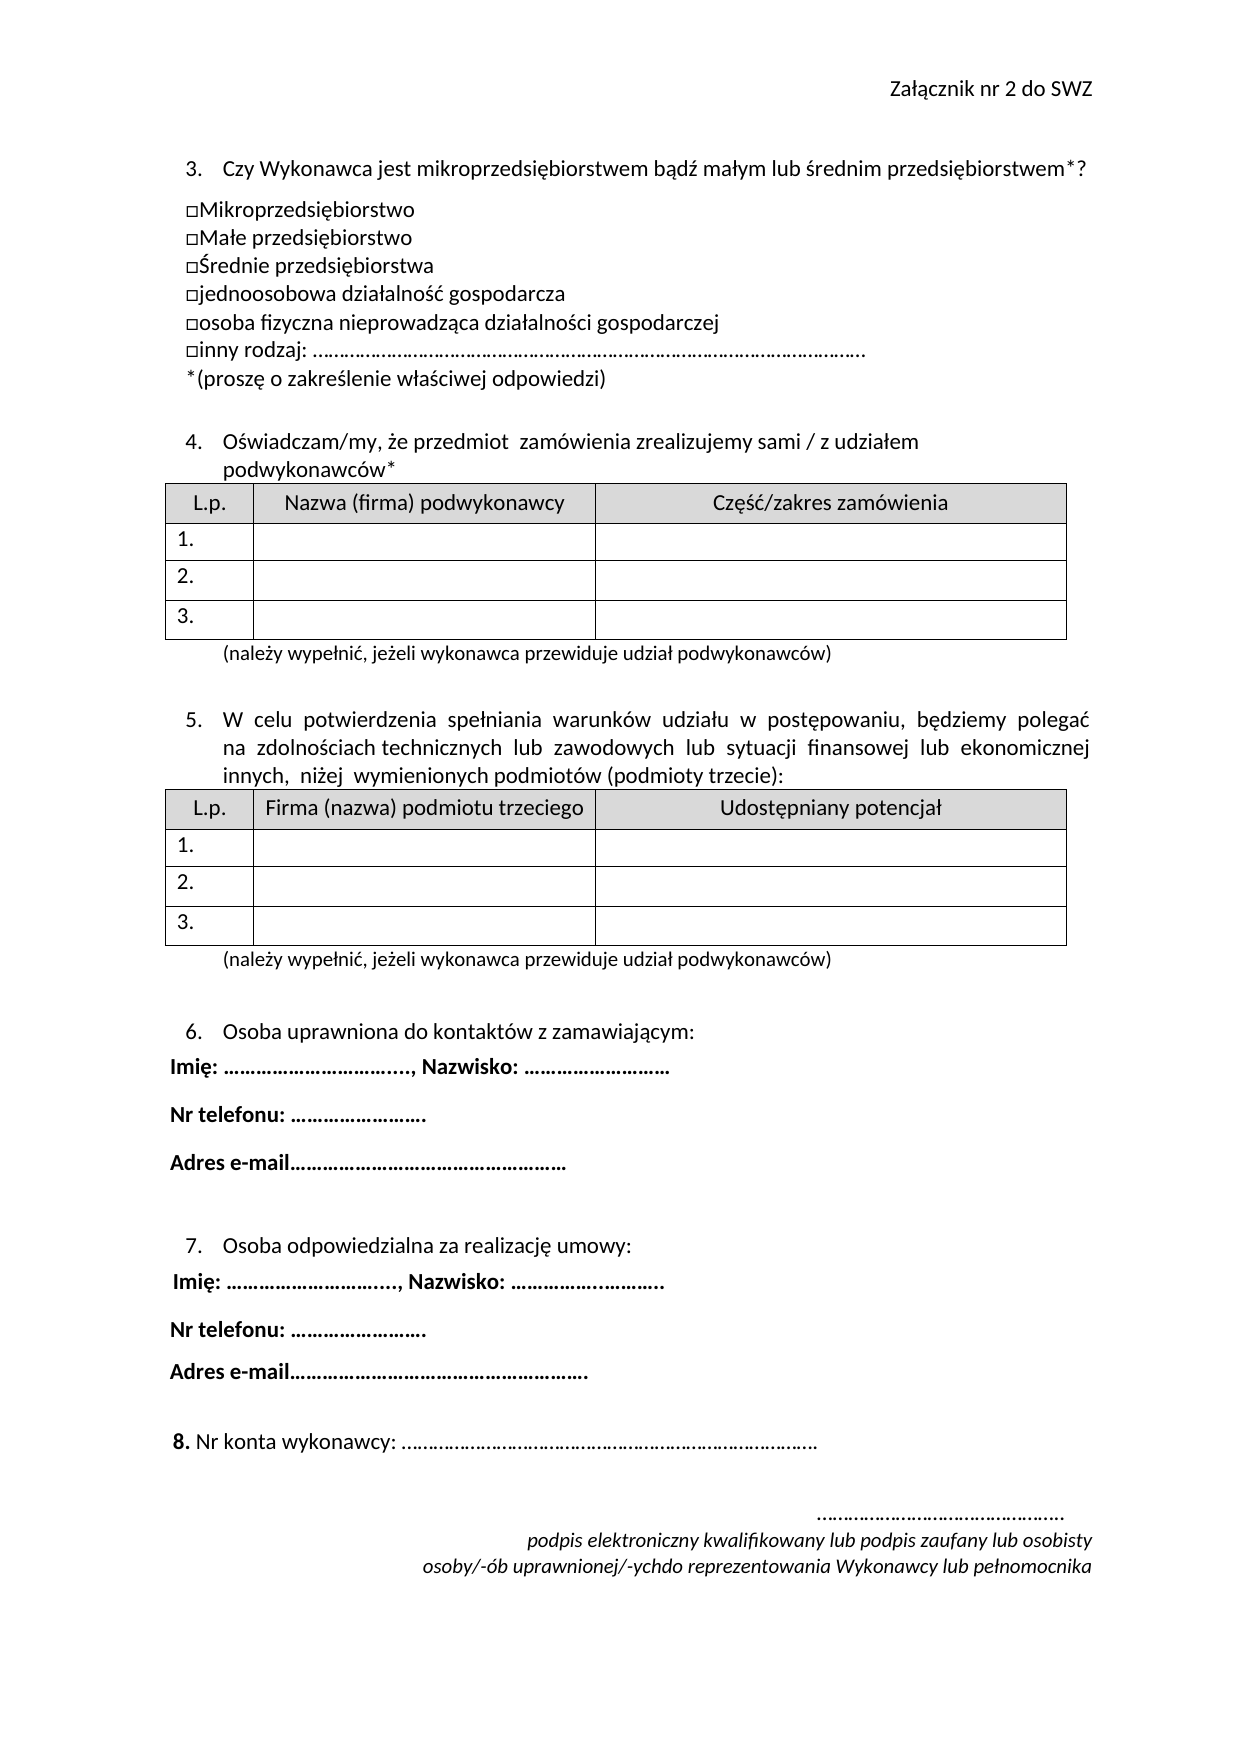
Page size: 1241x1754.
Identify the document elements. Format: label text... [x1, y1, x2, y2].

text (należy wypełnić, jeżeli wykonawca przewiduje udział podwykonawców) [223, 640, 1093, 666]
text □jednoosobowa działalność gospodarcza [185, 279, 1093, 308]
text □inny rodzaj: …………………………………………………………………………………………… [185, 336, 1093, 364]
list Oświadczam/my, że przedmiot zamówienia zrealizujemy sami / z udziałem podwykonawców* [185, 427, 1093, 483]
text Nr telefonu: ……………………. [148, 1094, 1093, 1130]
text podpis elektroniczny kwalifikowany lub podpis zaufany lub osobisty [148, 1527, 1093, 1553]
list Osoba uprawniona do kontaktów z zamawiającym: [185, 1011, 1093, 1046]
text Imię: ………………………...., Nazwisko: ……………..……….. [151, 1261, 1093, 1296]
table_cell 1. [166, 830, 253, 866]
table_header Firma (nazwa) podmiotu trzeciego [254, 790, 595, 829]
text 8. Nr konta wykonawcy: ……………………………………………………………………. [151, 1421, 1093, 1457]
text □Mikroprzedsiębiorstwo [185, 196, 1093, 223]
table_cell [254, 907, 595, 945]
table_header Nazwa (firma) podwykonawcy [254, 484, 595, 523]
table_header Część/zakres zamówienia [596, 484, 1066, 523]
table_cell 1. [166, 524, 253, 560]
table_cell [596, 601, 1066, 639]
table_header L.p. [166, 484, 253, 523]
table_cell [596, 524, 1066, 560]
list Osoba odpowiedzialna za realizację umowy: [185, 1226, 1093, 1261]
table_cell 2. [166, 561, 253, 600]
text □osoba fizyczna nieprowadząca działalności gospodarczej [185, 308, 1093, 336]
table_cell [254, 830, 595, 866]
table_header Udostępniany potencjał [596, 790, 1066, 829]
table_cell [596, 830, 1066, 866]
table_header L.p. [166, 790, 253, 829]
text Nr telefonu: ……………………. [148, 1309, 1093, 1344]
text □Średnie przedsiębiorstwa [185, 252, 1093, 279]
table_cell [596, 867, 1066, 906]
table_cell [596, 561, 1066, 600]
table_cell 3. [166, 907, 253, 945]
text (należy wypełnić, jeżeli wykonawca przewiduje udział podwykonawców) [223, 946, 1093, 972]
text *(proszę o zakreślenie właściwej odpowiedzi) [185, 364, 1093, 392]
text osoby/-ób uprawnionej/-ychdo reprezentowania Wykonawcy lub pełnomocnika [148, 1553, 1093, 1578]
table_cell [254, 867, 595, 906]
text Adres e-mail………………………………………………. [148, 1357, 1093, 1385]
table_cell [254, 601, 595, 639]
list Czy Wykonawca jest mikroprzedsiębiorstwem bądź małym lub średnim przedsiębiorstwem*? [185, 148, 1093, 183]
text Adres e-mail…………………………………………… [148, 1142, 1093, 1178]
table_cell 2. [166, 867, 253, 906]
list W celu potwierdzenia spełniania warunków udziału w postępowaniu, będziemy polegać na zdolnościach technicznych lub zawodowych lub sytuacji finansowej lub ekonomicznej innych, niżej wymienionych podmiotów (podmioty trzecie): [185, 705, 1093, 789]
text □Małe przedsiębiorstwo [185, 223, 1093, 252]
table_cell [254, 524, 595, 560]
text Imię: …………………………...., Nazwisko: ……………………… [148, 1046, 1093, 1082]
text ……………………………………….. [664, 1492, 1093, 1527]
table_cell [596, 907, 1066, 945]
table_cell [254, 561, 595, 600]
table_cell 3. [166, 601, 253, 639]
